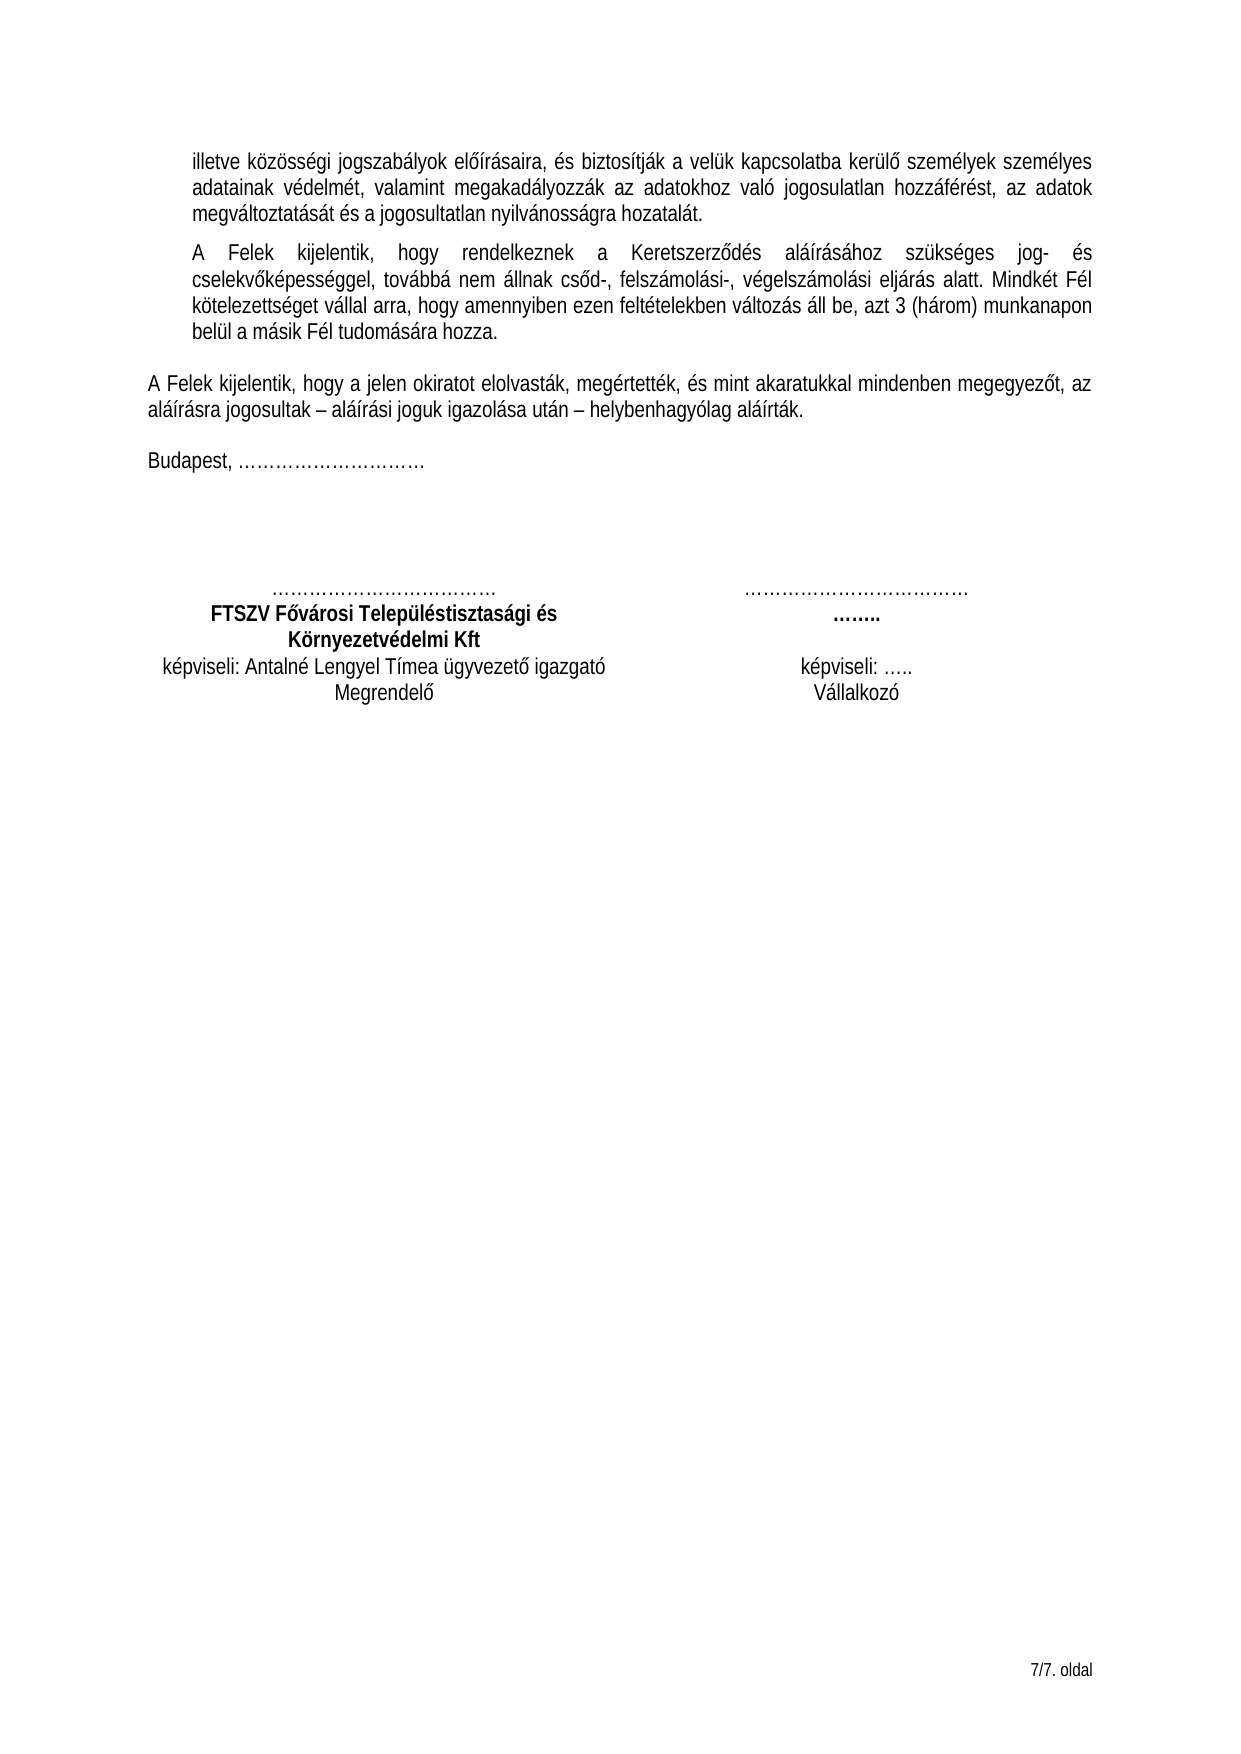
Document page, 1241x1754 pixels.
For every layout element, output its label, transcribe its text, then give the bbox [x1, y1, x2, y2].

table_cell képviseli: ….. [620, 653, 1093, 679]
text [192, 148, 1093, 227]
text Budapest, ………………………… [148, 447, 1093, 474]
table_cell képviseli: Antalné Lengyel Tímea ügyvezető igazgató [148, 653, 620, 679]
table_cell Vállalkozó [620, 679, 1093, 705]
table_cell Megrendelő [148, 679, 620, 705]
table_cell FTSZV Fővárosi Településtisztasági és Környezetvédelmi Kft [148, 600, 620, 653]
table_cell …….. [620, 600, 1093, 653]
table_header ……………………………… [148, 574, 620, 600]
text A Felek kijelentik, hogy a jelen okiratot elolvasták, megértették, és mint akaratukkal mindenben megegyezőt, az aláírásra jogosultak – aláírási joguk igazolása után – helybenhagyólag aláírták. [148, 369, 1093, 422]
text A Felek kijelentik, hogy rendelkeznek a Keretszerződés aláírásához szükséges jog- és cselekvőképességgel, továbbá nem állnak csőd-, felszámolási-, végelszámolási eljárás alatt. Mindkét Fél kötelezettséget vállal arra, hogy amennyiben ezen feltételekben változás áll be, azt 3 (három) munkanapon belül a másik Fél tudomására hozza. [192, 239, 1093, 344]
table_header ……………………………… [620, 574, 1093, 600]
